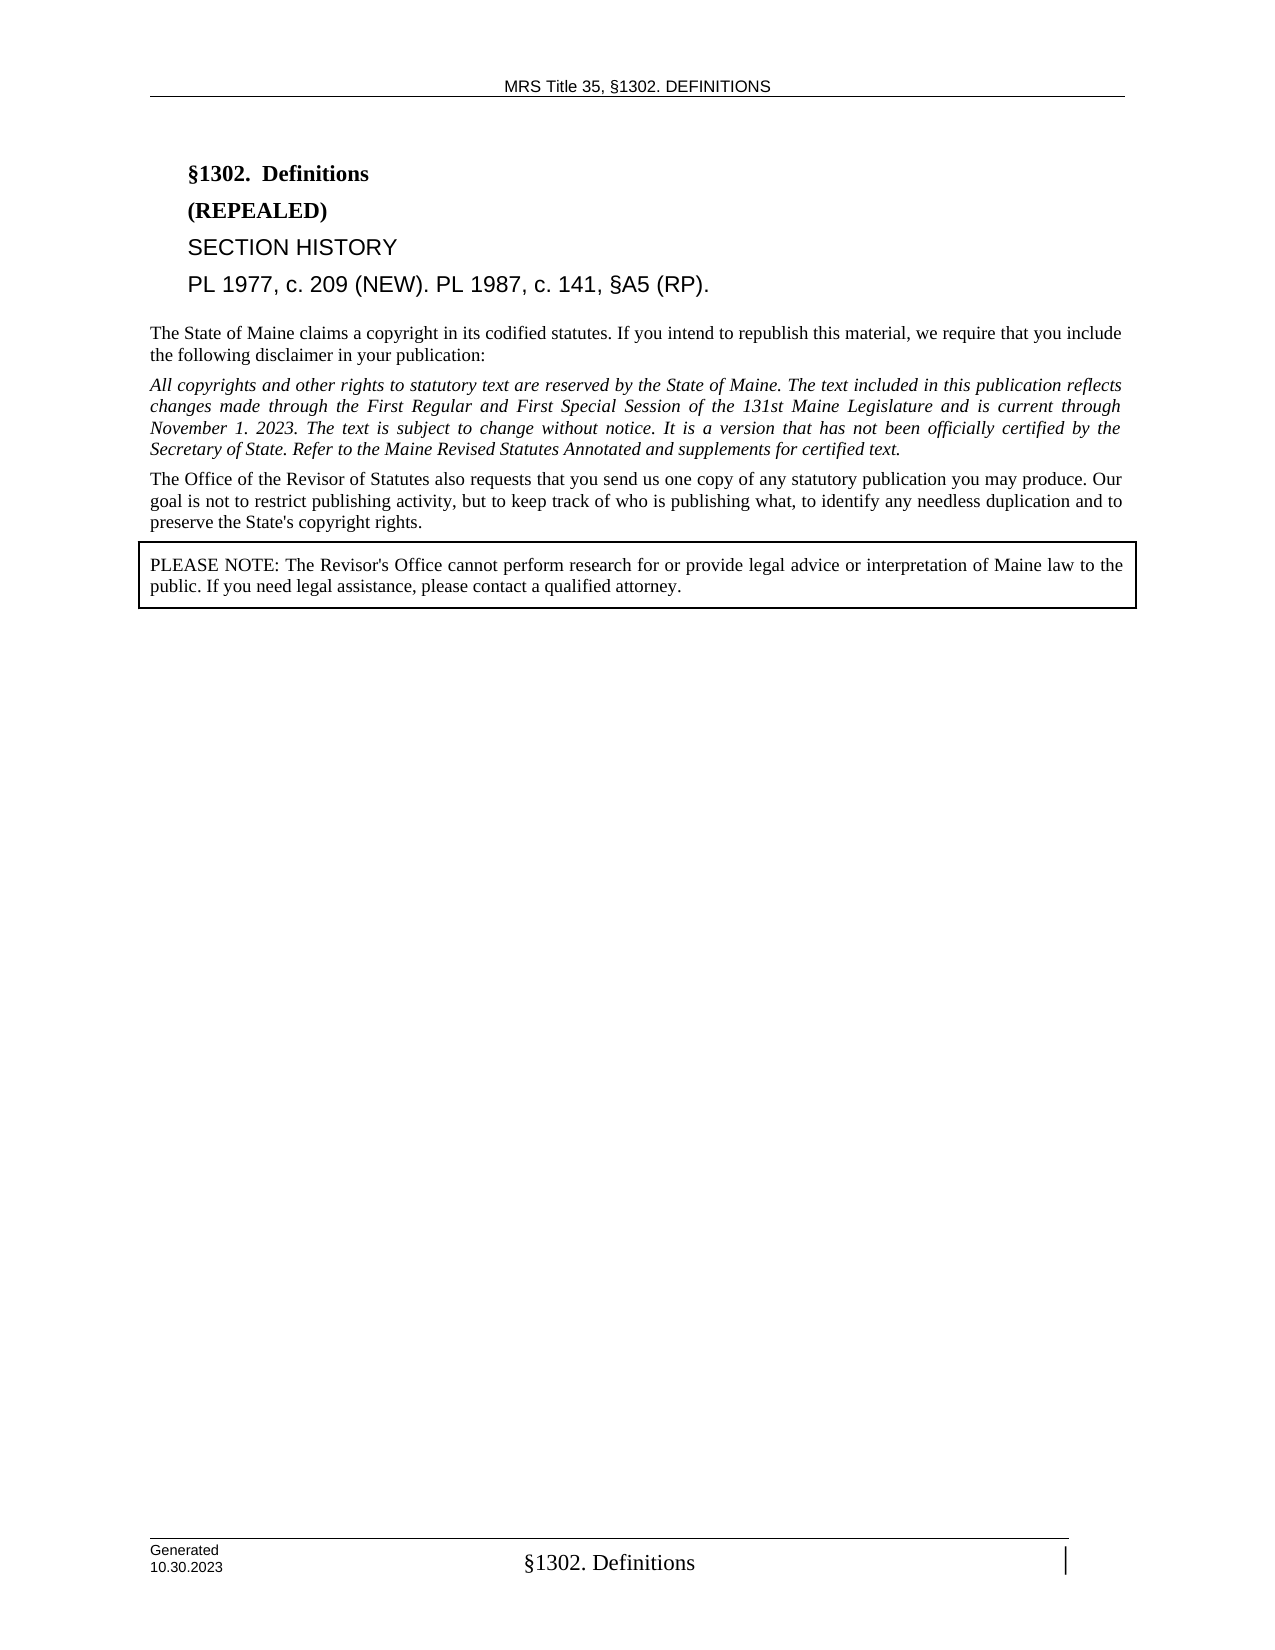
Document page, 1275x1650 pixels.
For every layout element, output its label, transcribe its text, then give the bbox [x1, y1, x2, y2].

text PL 1977, c. 209 (NEW). PL 1987, c. 141, §A5 (RP). [187, 271, 1125, 297]
text SECTION HISTORY [187, 234, 1125, 260]
text The Office of the Revisor of Statutes also requests that you send us one copy of any statutory publication you may produce. Our goal is not to restrict publishing activity, but to keep track of who is publishing what, to identify any needless duplication and to preserve the State's copyright rights. [150, 468, 1125, 533]
text The State of Maine claims a copyright in its codified statutes. If you intend to republish this material, we require that you include the following disclaimer in your publication: [150, 322, 1125, 365]
text PLEASE NOTE: The Revisor's Office cannot perform research for or provide legal advice or interpretation of Maine law to the public. If you need legal assistance, please contact a qualified attorney. [140, 543, 1135, 607]
text (REPEALED) [187, 197, 1125, 223]
text §1302. Definitions [187, 160, 1125, 187]
text All copyrights and other rights to statutory text are reserved by the State of Maine. The text included in this publication reflects changes made through the First Regular and First Special Session of the 131st Maine Legislature and is current through November 1. 2023 . The text is subject to change without notice. It is a version that has not been officially certified by the Secretary of State. Refer to the Maine Revised Statutes Annotated and supplements for certified text. [150, 373, 1125, 460]
